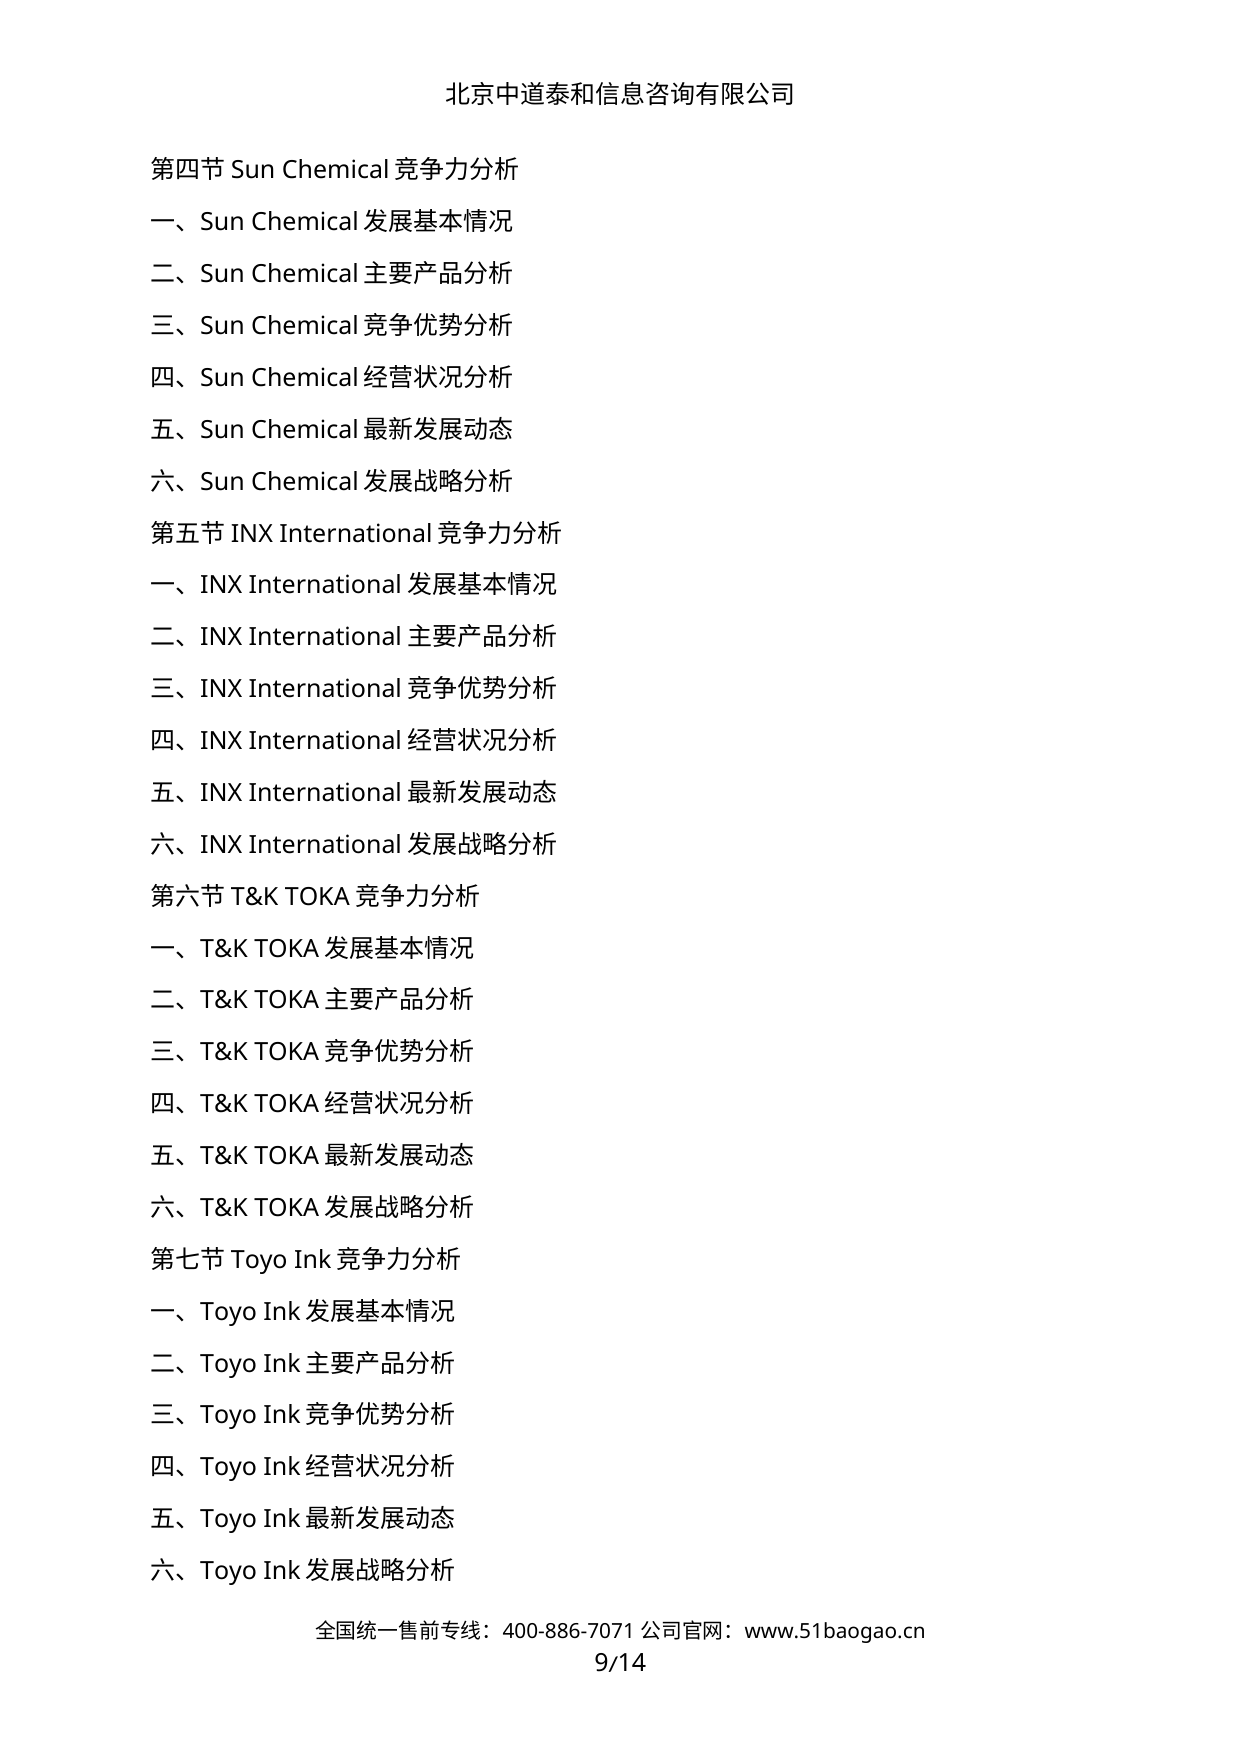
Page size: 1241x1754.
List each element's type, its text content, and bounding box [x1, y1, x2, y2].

text 六、INX International发展战略分析 [150, 824, 1090, 861]
text 二、INX International主要产品分析 [150, 617, 1090, 653]
text 六、T&K TOKA发展战略分析 [150, 1187, 1090, 1224]
text 一、Sun Chemical发展基本情况 [150, 202, 1090, 238]
text 三、Toyo Ink竞争优势分析 [150, 1395, 1090, 1431]
text 二、Toyo Ink主要产品分析 [150, 1343, 1090, 1379]
text 六、Toyo Ink发展战略分析 [150, 1551, 1090, 1587]
text 一、INX International发展基本情况 [150, 565, 1090, 601]
text 五、Toyo Ink最新发展动态 [150, 1499, 1090, 1535]
text 五、Sun Chemical最新发展动态 [150, 409, 1090, 446]
text 二、T&K TOKA主要产品分析 [150, 980, 1090, 1016]
text 第四节 Sun Chemical竞争力分析 [150, 150, 1090, 186]
text 三、T&K TOKA竞争优势分析 [150, 1032, 1090, 1068]
text 五、INX International最新发展动态 [150, 772, 1090, 809]
text 四、INX International经营状况分析 [150, 721, 1090, 757]
text 第七节 Toyo Ink竞争力分析 [150, 1239, 1090, 1276]
text 第六节 T&K TOKA竞争力分析 [150, 876, 1090, 912]
text 三、INX International竞争优势分析 [150, 669, 1090, 705]
text 四、T&K TOKA经营状况分析 [150, 1084, 1090, 1120]
text 第五节 INX International竞争力分析 [150, 513, 1090, 549]
text 六、Sun Chemical发展战略分析 [150, 461, 1090, 497]
text 四、Sun Chemical经营状况分析 [150, 357, 1090, 394]
text 三、Sun Chemical竞争优势分析 [150, 306, 1090, 342]
text 四、Toyo Ink经营状况分析 [150, 1447, 1090, 1483]
text 一、Toyo Ink发展基本情况 [150, 1291, 1090, 1327]
text 二、Sun Chemical主要产品分析 [150, 254, 1090, 290]
text 一、T&K TOKA发展基本情况 [150, 928, 1090, 964]
text 五、T&K TOKA最新发展动态 [150, 1136, 1090, 1172]
